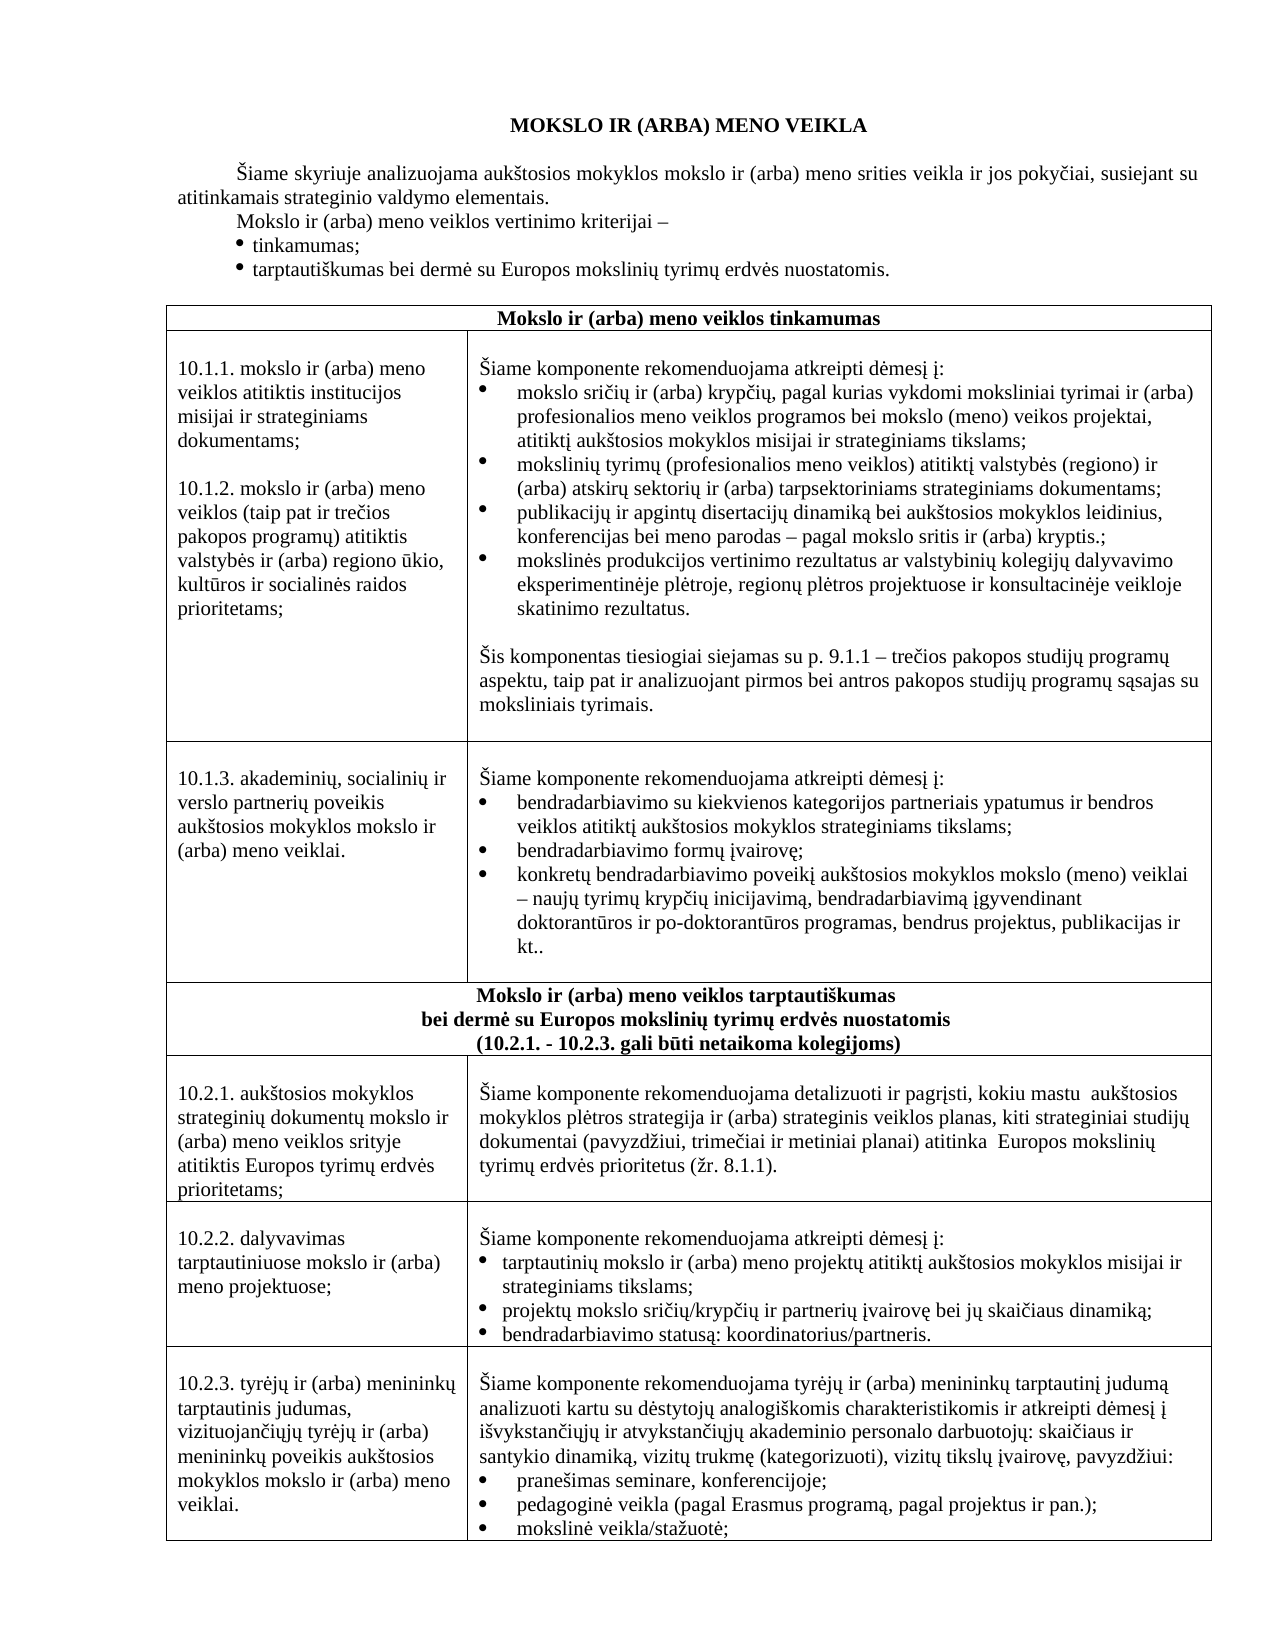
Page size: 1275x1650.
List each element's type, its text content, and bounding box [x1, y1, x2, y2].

list tinkamumas; [236, 233, 1200, 257]
table_cell Šiame komponente rekomenduojama atkreipti dėmesį į: bendradarbiavimo su kiekvienos kategorijos partneriais ypatumus ir bendros veiklos atitiktį aukštosios mokyklos strateginiams tikslams; bendradarbiavimo formų įvairovę; konkretų bendradarbiavimo poveikį aukštosios mokyklos mokslo (meno) veiklai – naujų tyrimų krypčių inicijavimą, bendradarbiavimą įgyvendinant doktorantūros ir po-doktorantūros programas, bendrus projektus, publikacijas ir kt.. [468, 742, 1211, 982]
text MOKSLO IR (ARBA) MENO VEIKLA [177, 112, 1200, 137]
table_cell 10.1.3. akademinių, socialinių ir verslo partnerių poveikis aukštosios mokyklos mokslo ir (arba) meno veiklai. [167, 742, 467, 982]
table_cell 10.1.1. mokslo ir (arba) meno veiklos atitiktis institucijos misijai ir strateginiams dokumentams; 10.1.2. mokslo ir (arba) meno veiklos (taip pat ir trečios pakopos programų) atitiktis valstybės ir (arba) regiono ūkio, kultūros ir socialinės raidos prioritetams; [167, 331, 467, 741]
table_header Mokslo ir (arba) meno veiklos tinkamumas [167, 306, 1211, 330]
table_cell Šiame komponente rekomenduojama atkreipti dėmesį į: mokslo sričių ir (arba) krypčių, pagal kurias vykdomi moksliniai tyrimai ir (arba) profesionalios meno veiklos programos bei mokslo (meno) veikos projektai, atitiktį aukštosios mokyklos misijai ir strateginiams tikslams; mokslinių tyrimų (profesionalios meno veiklos) atitiktį valstybės (regiono) ir (arba) atskirų sektorių ir (arba) tarpsektoriniams strateginiams dokumentams; publikacijų ir apgintų disertacijų dinamiką bei aukštosios mokyklos leidinius, konferencijas bei meno parodas – pagal mokslo sritis ir (arba) kryptis.; mokslinės produkcijos vertinimo rezultatus ar valstybinių kolegijų dalyvavimo eksperimentinėje plėtroje, regionų plėtros projektuose ir konsultacinėje veikloje skatinimo rezultatus. Šis komponentas tiesiogiai siejamas su p. 9.1.1 – trečios pakopos studijų programų aspektu, taip pat ir analizuojant pirmos bei antros pakopos studijų programų sąsajas su moksliniais tyrimais. [468, 331, 1211, 741]
text Mokslo ir (arba) meno veiklos vertinimo kriterijai – [177, 209, 1200, 233]
list tarptautiškumas bei dermė su Europos mokslinių tyrimų erdvės nuostatomis. [236, 257, 1200, 281]
table_cell 10.2.1. aukštosios mokyklos strateginių dokumentų mokslo ir (arba) meno veiklos srityje atitiktis Europos tyrimų erdvės prioritetams; [167, 1056, 467, 1201]
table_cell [167, 1347, 467, 1540]
table_cell Mokslo ir (arba) meno veiklos tarptautiškumas bei dermė su Europos mokslinių tyrimų erdvės nuostatomis (10.2.1. - 10.2.3. gali būti netaikoma kolegijoms) [167, 983, 1211, 1055]
text Šiame skyriuje analizuojama aukštosios mokyklos mokslo ir (arba) meno srities veikla ir jos pokyčiai, susiejant su atitinkamais strateginio valdymo elementais. [177, 161, 1200, 209]
table_cell 10.2.2. dalyvavimas tarptautiniuose mokslo ir (arba) meno projektuose; [167, 1202, 467, 1346]
table_cell Šiame komponente rekomenduojama atkreipti dėmesį į: tarptautinių mokslo ir (arba) meno projektų atitiktį aukštosios mokyklos misijai ir strateginiams tikslams; projektų mokslo sričių/krypčių ir partnerių įvairovę bei jų skaičiaus dinamiką; bendradarbiavimo statusą: koordinatorius/partneris. [468, 1202, 1211, 1346]
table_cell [468, 1347, 1211, 1540]
table_cell Šiame komponente rekomenduojama detalizuoti ir pagrįsti, kokiu mastu aukštosios mokyklos plėtros strategija ir (arba) strateginis veiklos planas, kiti strateginiai studijų dokumentai (pavyzdžiui, trimečiai ir metiniai planai) atitinka Europos mokslinių tyrimų erdvės prioritetus (žr. 8.1.1). [468, 1056, 1211, 1201]
